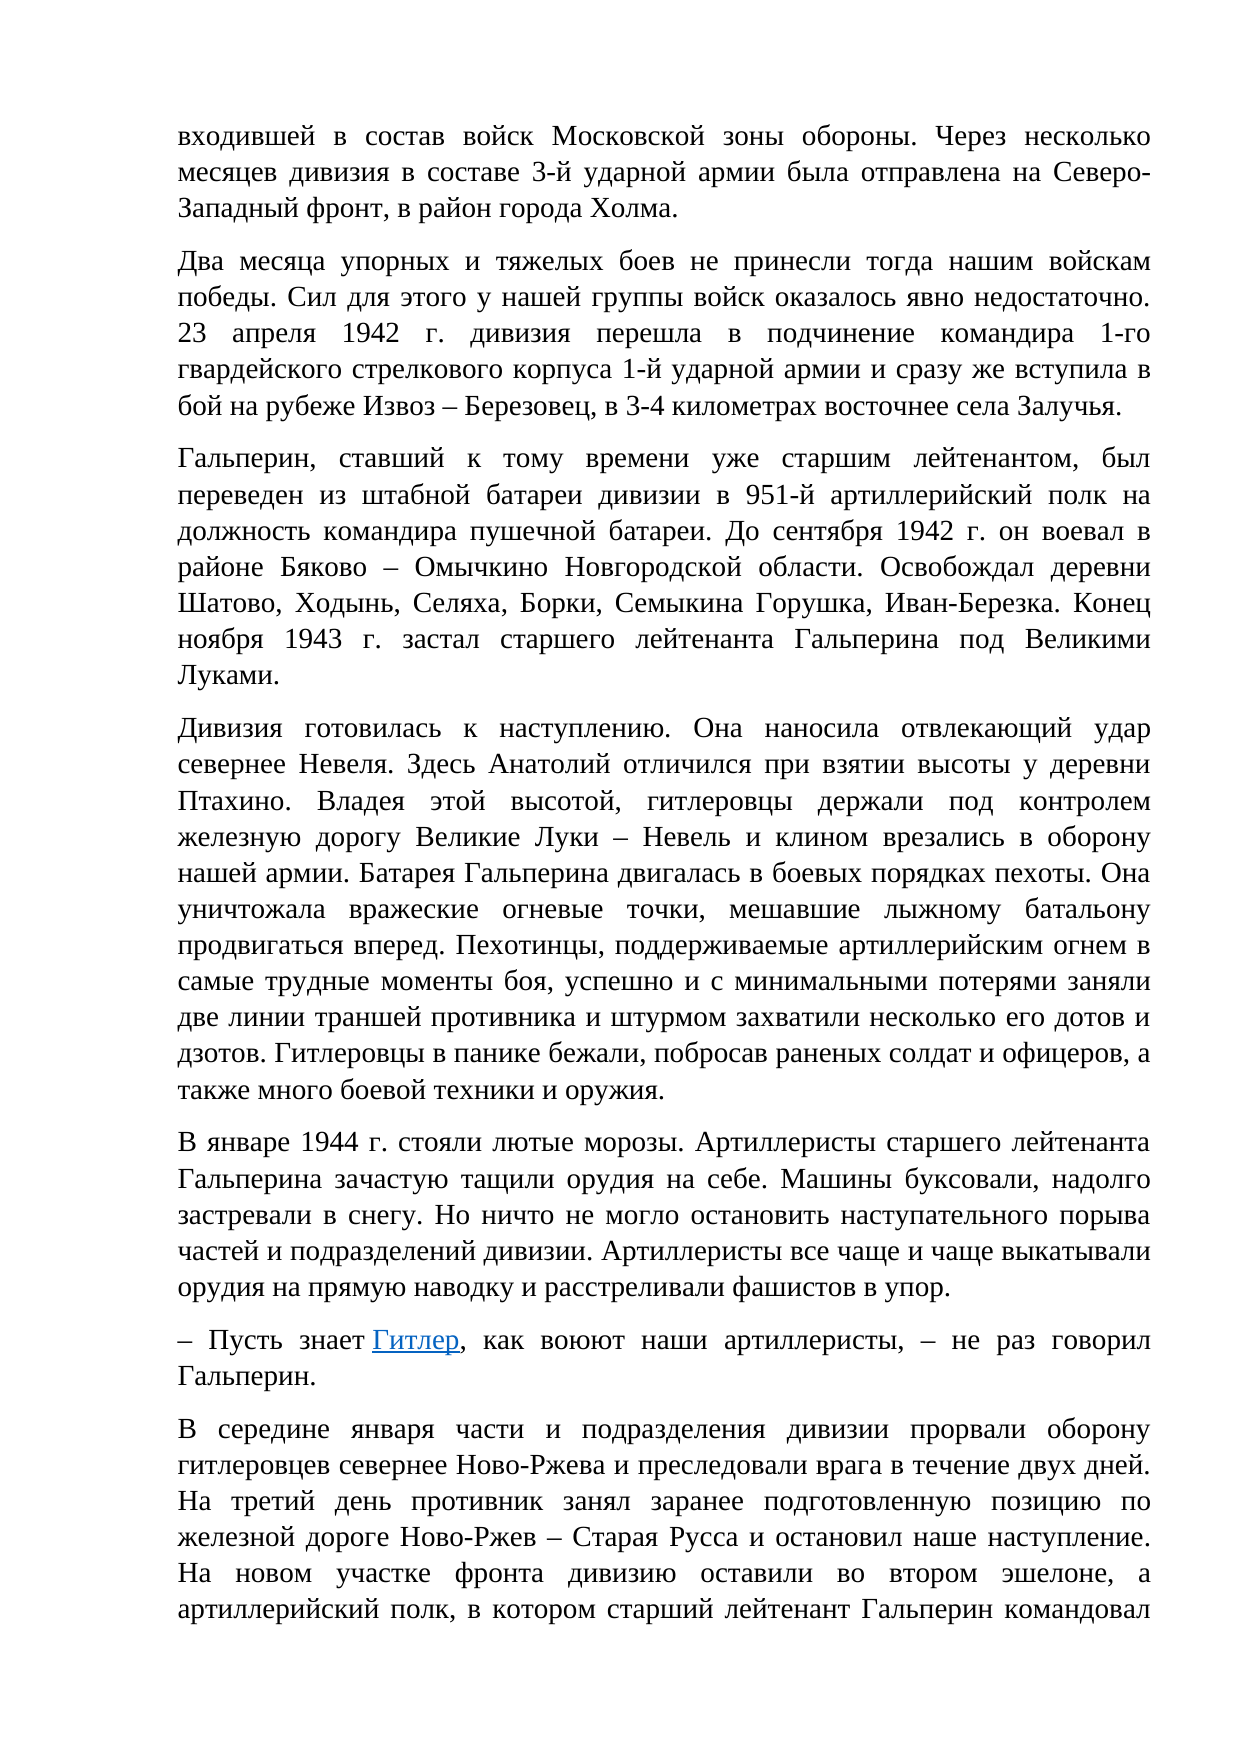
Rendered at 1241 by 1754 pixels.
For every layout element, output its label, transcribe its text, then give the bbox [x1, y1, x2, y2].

text Дивизия готовилась к наступлению. Она наносила отвлекающий удар севернее Невеля. Здесь Анатолий отличился при взятии высоты у деревни Птахино. Владея этой высотой, гитлеровцы держали под контролем железную дорогу Великие Луки – Невель и клином врезались в оборону нашей армии. Батарея Гальперина двигалась в боевых порядках пехоты. Она уничтожала вражеские огневые точки, мешавшие лыжному батальону продвигаться вперед. Пехотинцы, поддерживаемые артиллерийским огнем в самые трудные моменты боя, успешно и с минимальными потерями заняли две линии траншей противника и штурмом захватили несколько его дотов и дзотов. Гитлеровцы в панике бежали, побросав раненых солдат и офицеров, а также много боевой техники и оружия. [177, 710, 1152, 1105]
text Два месяца упорных и тяжелых боев не принесли тогда нашим войскам победы. Сил для этого у нашей группы войск оказалось явно недостаточно. 23 апреля 1942 г. дивизия перешла в подчинение командира 1-го гвардейского стрелкового корпуса 1-й ударной армии и сразу же вступила в бой на рубеже Извоз – Березовец, в 3-4 километрах восточнее села Залучья. [177, 243, 1152, 421]
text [177, 1411, 1152, 1625]
text – Пусть знает Гитлер, как воюют наши артиллеристы, – не раз говорил Гальперин. [177, 1322, 1152, 1392]
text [177, 118, 1152, 224]
text Гальперин, ставший к тому времени уже старшим лейтенантом, был переведен из штабной батареи дивизии в 951-й артиллерийский полк на должность командира пушечной батареи. До сентября 1942 г. он воевал в районе Бяково – Омычкино Новгородской области. Освобождал деревни Шатово, Ходынь, Селяха, Борки, Семыкина Горушка, Иван-Березка. Конец ноября 1943 г. застал старшего лейтенанта Гальперина под Великими Луками. [177, 441, 1152, 691]
text В январе 1944 г. стояли лютые морозы. Артиллеристы старшего лейтенанта Гальперина зачастую тащили орудия на себе. Машины буксовали, надолго застревали в снегу. Но ничто не могло остановить наступательного порыва частей и подразделений дивизии. Артиллеристы все чаще и чаще выкатывали орудия на прямую наводку и расстреливали фашистов в упор. [177, 1124, 1152, 1303]
